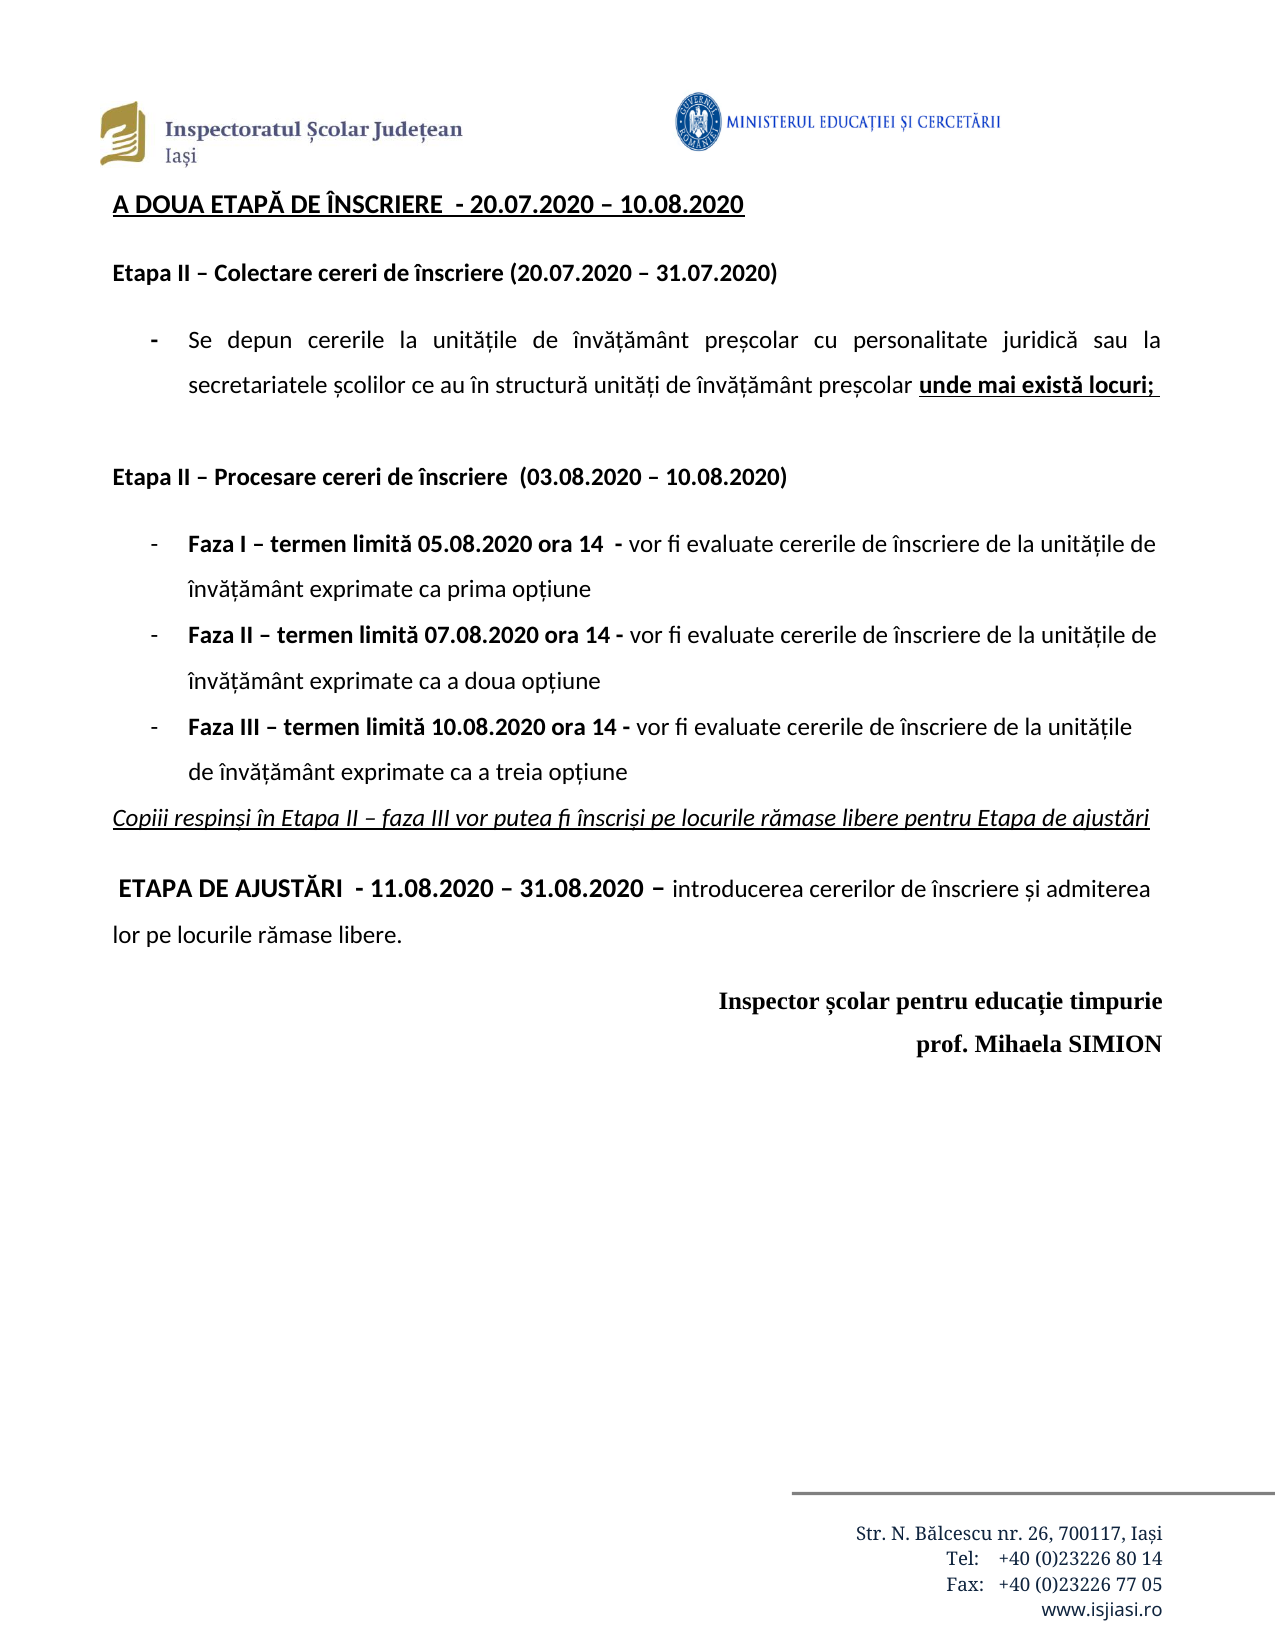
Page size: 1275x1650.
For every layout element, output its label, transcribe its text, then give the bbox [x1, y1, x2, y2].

text Copiii respinși în Etapa II – faza III vor putea fi înscriși pe locurile rămase libere pentru Etapa de ajustări [112, 802, 1162, 833]
text Etapa II – Procesare cereri de înscriere (03.08.2020 – 10.08.2020) [112, 461, 1162, 492]
list Faza I – termen limită 05.08.2020 ora 14 - vor fi evaluate cererile de înscriere de la unitățile de învățământ exprimate ca prima opțiune [150, 528, 1162, 604]
text Inspector școlar pentru educație timpurie [112, 986, 1162, 1015]
text prof. Mihaela SIMION [112, 1029, 1162, 1058]
text A DOUA ETAPĂ DE ÎNSCRIERE - 20.07.2020 – 10.08.2020 [112, 187, 1162, 220]
text ETAPA DE AJUSTĂRI - 11.08.2020 – 31.08.2020 – introducerea cererilor de înscriere și admiterea lor pe locurile rămase libere. [112, 869, 1162, 950]
list Faza II – termen limită 07.08.2020 ora 14 - vor fi evaluate cererile de înscriere de la unitățile de învățământ exprimate ca a doua opțiune [150, 619, 1162, 695]
text Etapa II – Colectare cereri de înscriere (20.07.2020 – 31.07.2020) [112, 257, 1162, 288]
list Se depun cererile la unitățile de învățământ preșcolar cu personalitate juridică sau la secretariatele școlilor ce au în structură unități de învățământ preșcolar unde mai există locuri; [150, 324, 1162, 400]
picture [100, 101, 463, 168]
list Faza III – termen limită 10.08.2020 ora 14 - vor fi evaluate cererile de înscriere de la unitățile de învățământ exprimate ca a treia opțiune [150, 711, 1162, 787]
picture [667, 83, 1003, 159]
